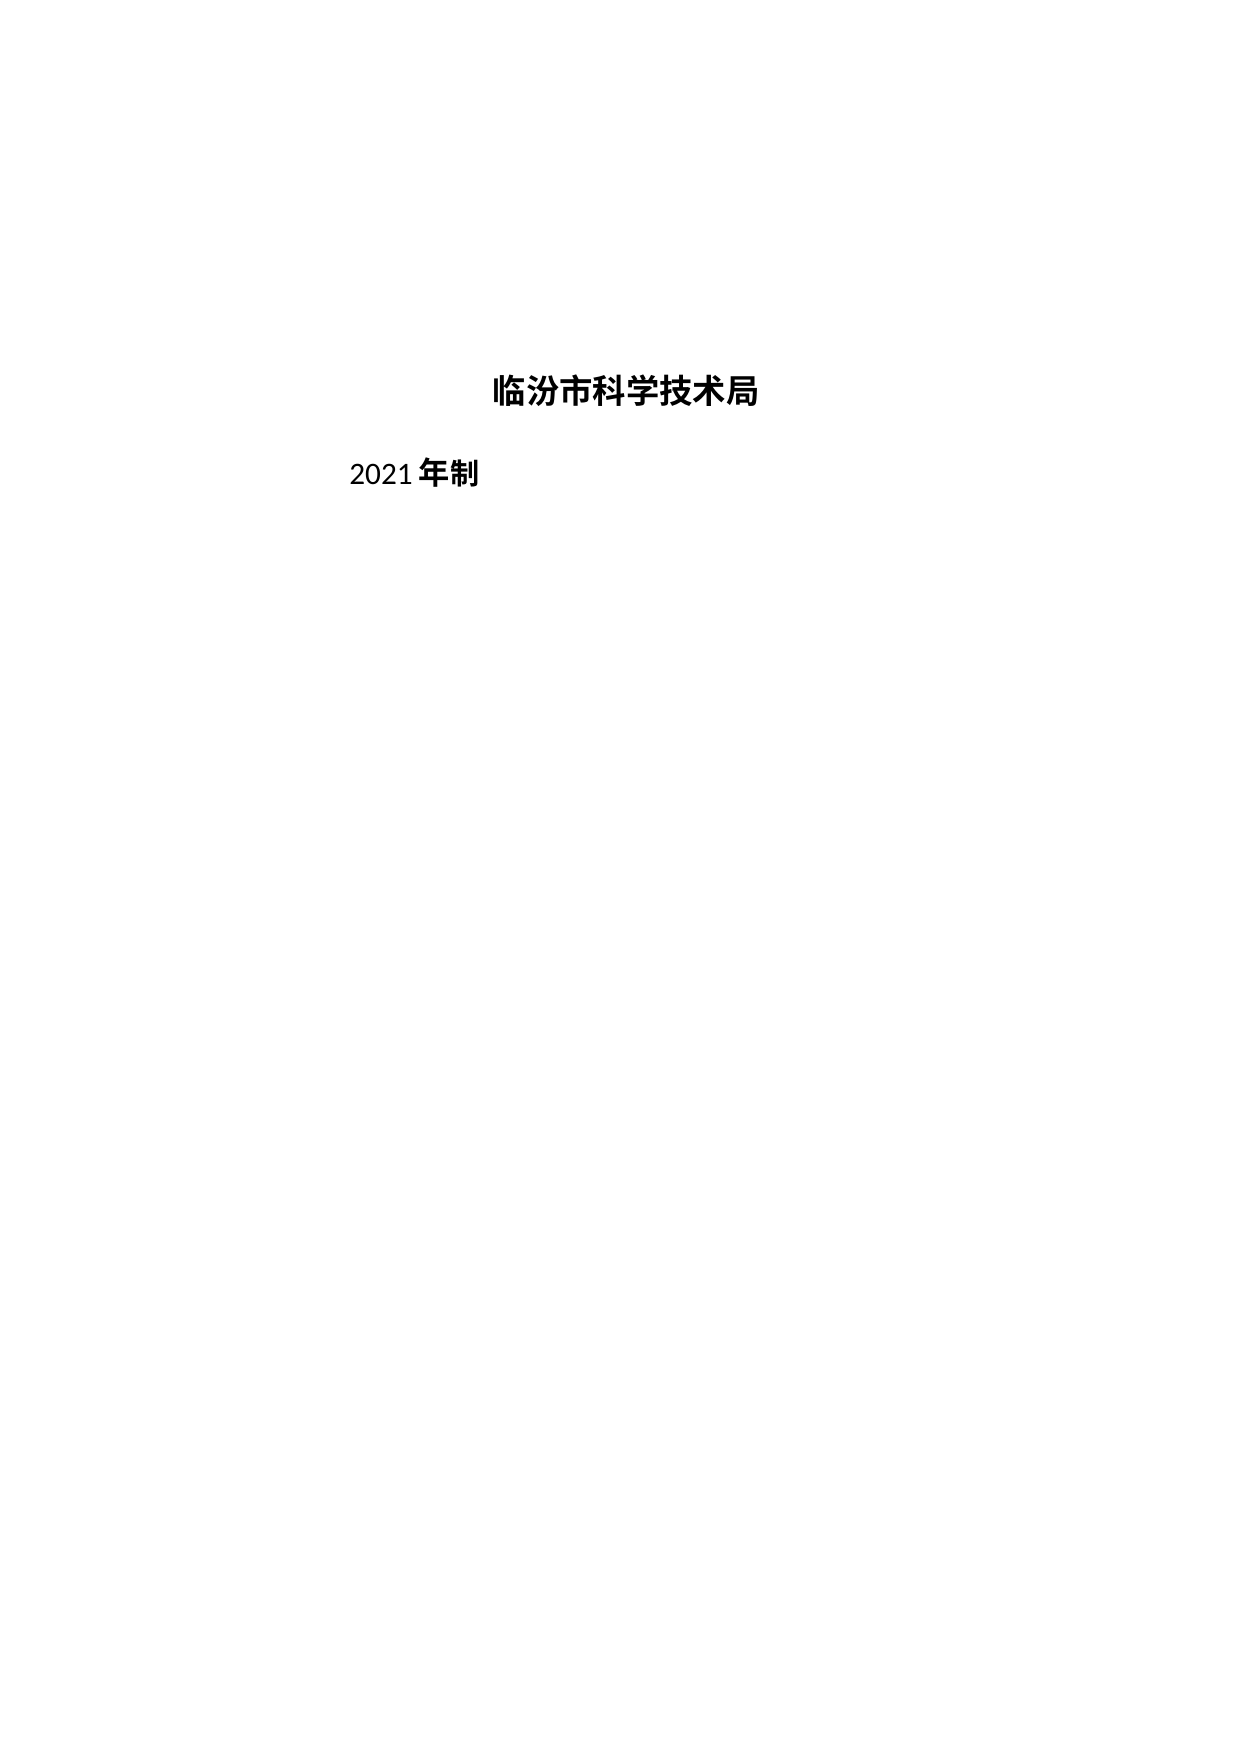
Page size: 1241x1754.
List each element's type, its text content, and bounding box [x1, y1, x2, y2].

text 临汾市科学技术局 [165, 357, 1087, 422]
text 2021年制 [165, 438, 1087, 503]
